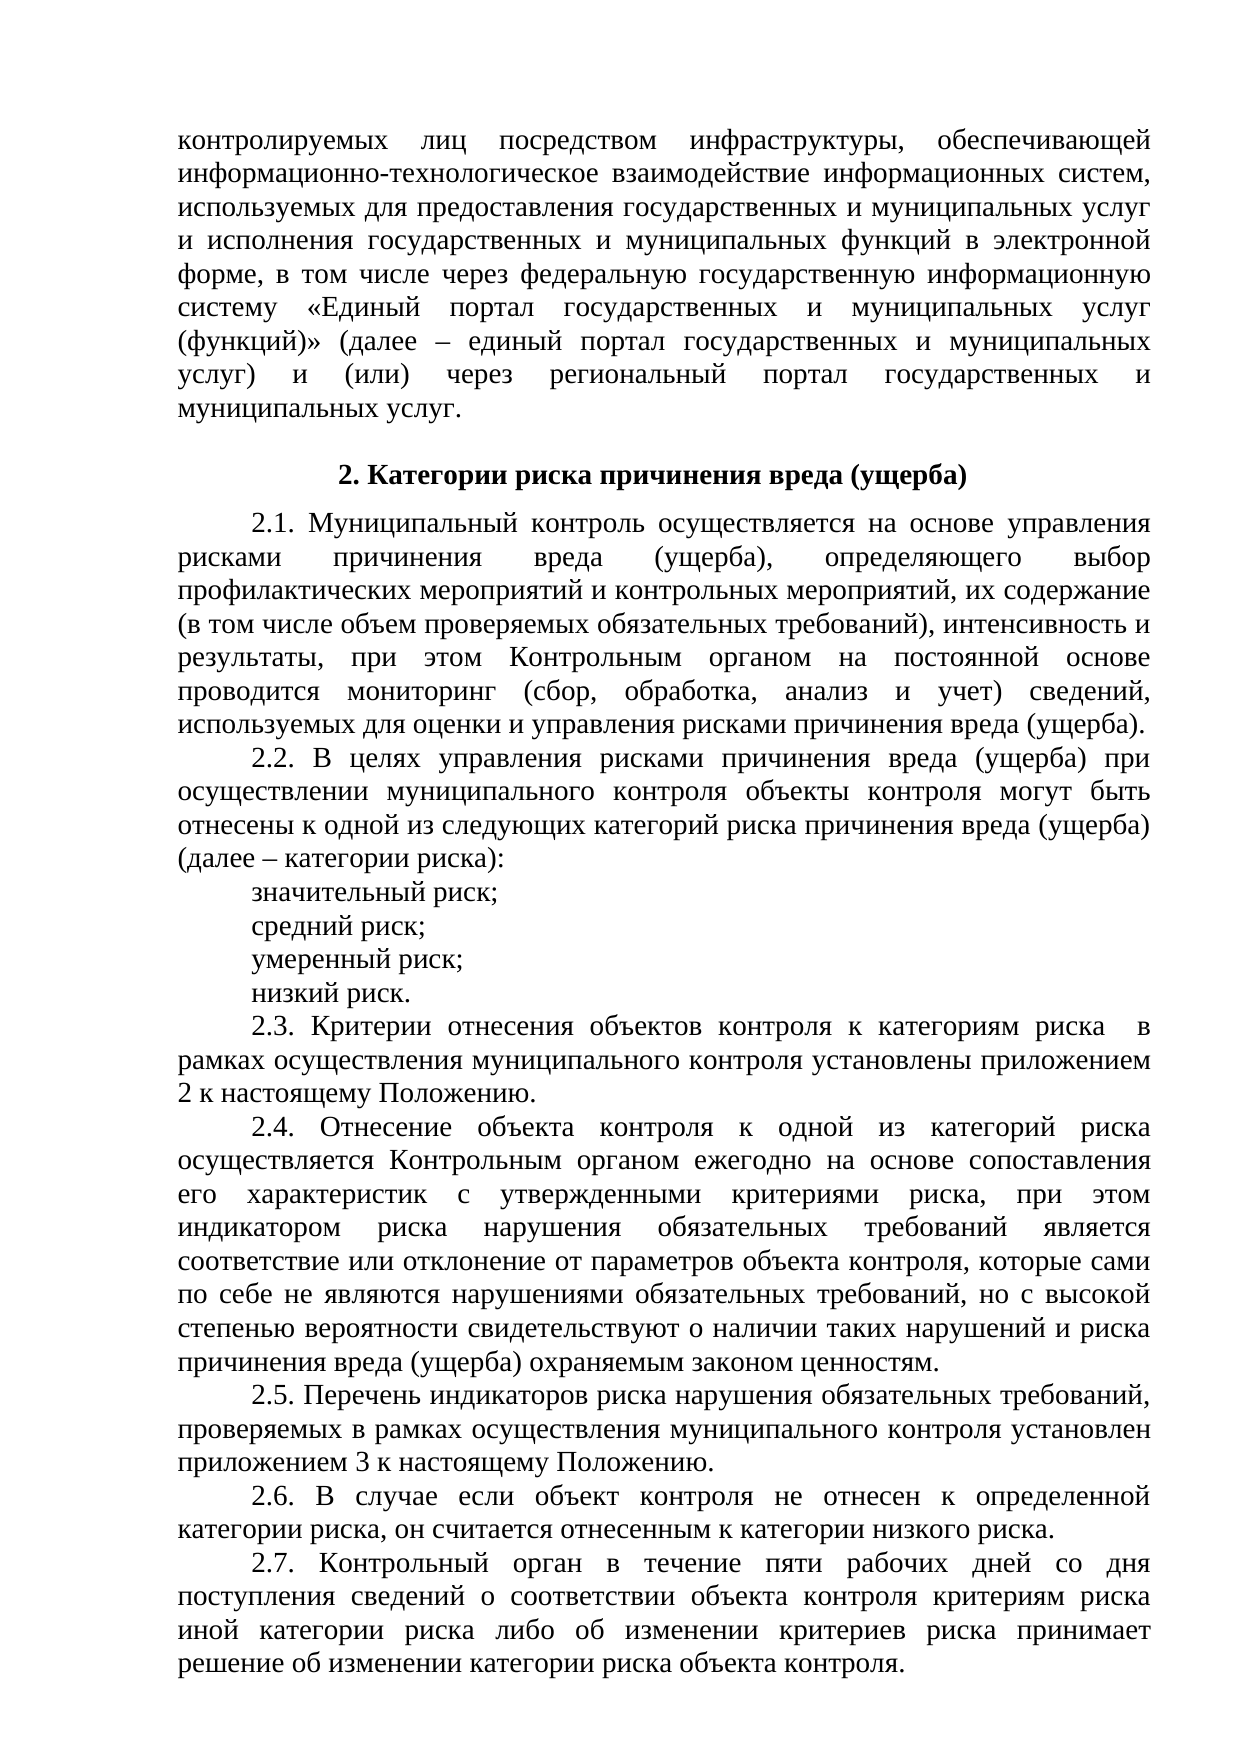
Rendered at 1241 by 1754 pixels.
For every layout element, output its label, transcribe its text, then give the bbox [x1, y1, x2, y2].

list 2.5. Перечень индикаторов риска нарушения обязательных требований, проверяемых в рамках осуществления муниципального контроля установлен приложением 3 к настоящему Положению. [177, 1377, 1152, 1478]
list 2.7. Контрольный орган в течение пяти рабочих дней со дня поступления сведений о соответствии объекта контроля критериям риска иной категории риска либо об изменении критериев риска принимает решение об изменении категории риска объекта контроля. [177, 1545, 1152, 1679]
text низкий риск. [177, 975, 1152, 1008]
list 2.6. В случае если объект контроля не отнесен к определенной категории риска, он считается отнесенным к категории низкого риска. [177, 1478, 1152, 1545]
list 2.4. Отнесение объекта контроля к одной из категорий риска осуществляется Контрольным органом ежегодно на основе сопоставления его характеристик с утвержденными критериями риска, при этом индикатором риска нарушения обязательных требований является соответствие или отклонение от параметров объекта контроля, которые сами по себе не являются нарушениями обязательных требований, но с высокой степенью вероятности свидетельствуют о наличии таких нарушений и риска причинения вреда (ущерба) охраняемым законом ценностям. [177, 1109, 1152, 1377]
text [177, 122, 1152, 424]
text умеренный риск; [177, 941, 1152, 975]
list 2.3. Критерии отнесения объектов контроля к категориям риска в рамках осуществления муниципального контроля установлены приложением 2 к настоящему Положению. [177, 1008, 1152, 1109]
text значительный риск; [177, 874, 1152, 908]
text средний риск; [177, 908, 1152, 941]
title 2. Категории риска причинения вреда (ущерба) [338, 457, 1152, 491]
list 2.1. Муниципальный контроль осуществляется на основе управления рисками причинения вреда (ущерба), определяющего выбор профилактических мероприятий и контрольных мероприятий, их содержание (в том числе объем проверяемых обязательных требований), интенсивность и результаты, при этом Контрольным органом на постоянной основе проводится мониторинг (сбор, обработка, анализ и учет) сведений, используемых для оценки и управления рисками причинения вреда (ущерба). [177, 505, 1152, 740]
list 2.2. В целях управления рисками причинения вреда (ущерба) при осуществлении муниципального контроля объекты контроля могут быть отнесены к одной из следующих категорий риска причинения вреда (ущерба) (далее – категории риска): [177, 740, 1152, 874]
